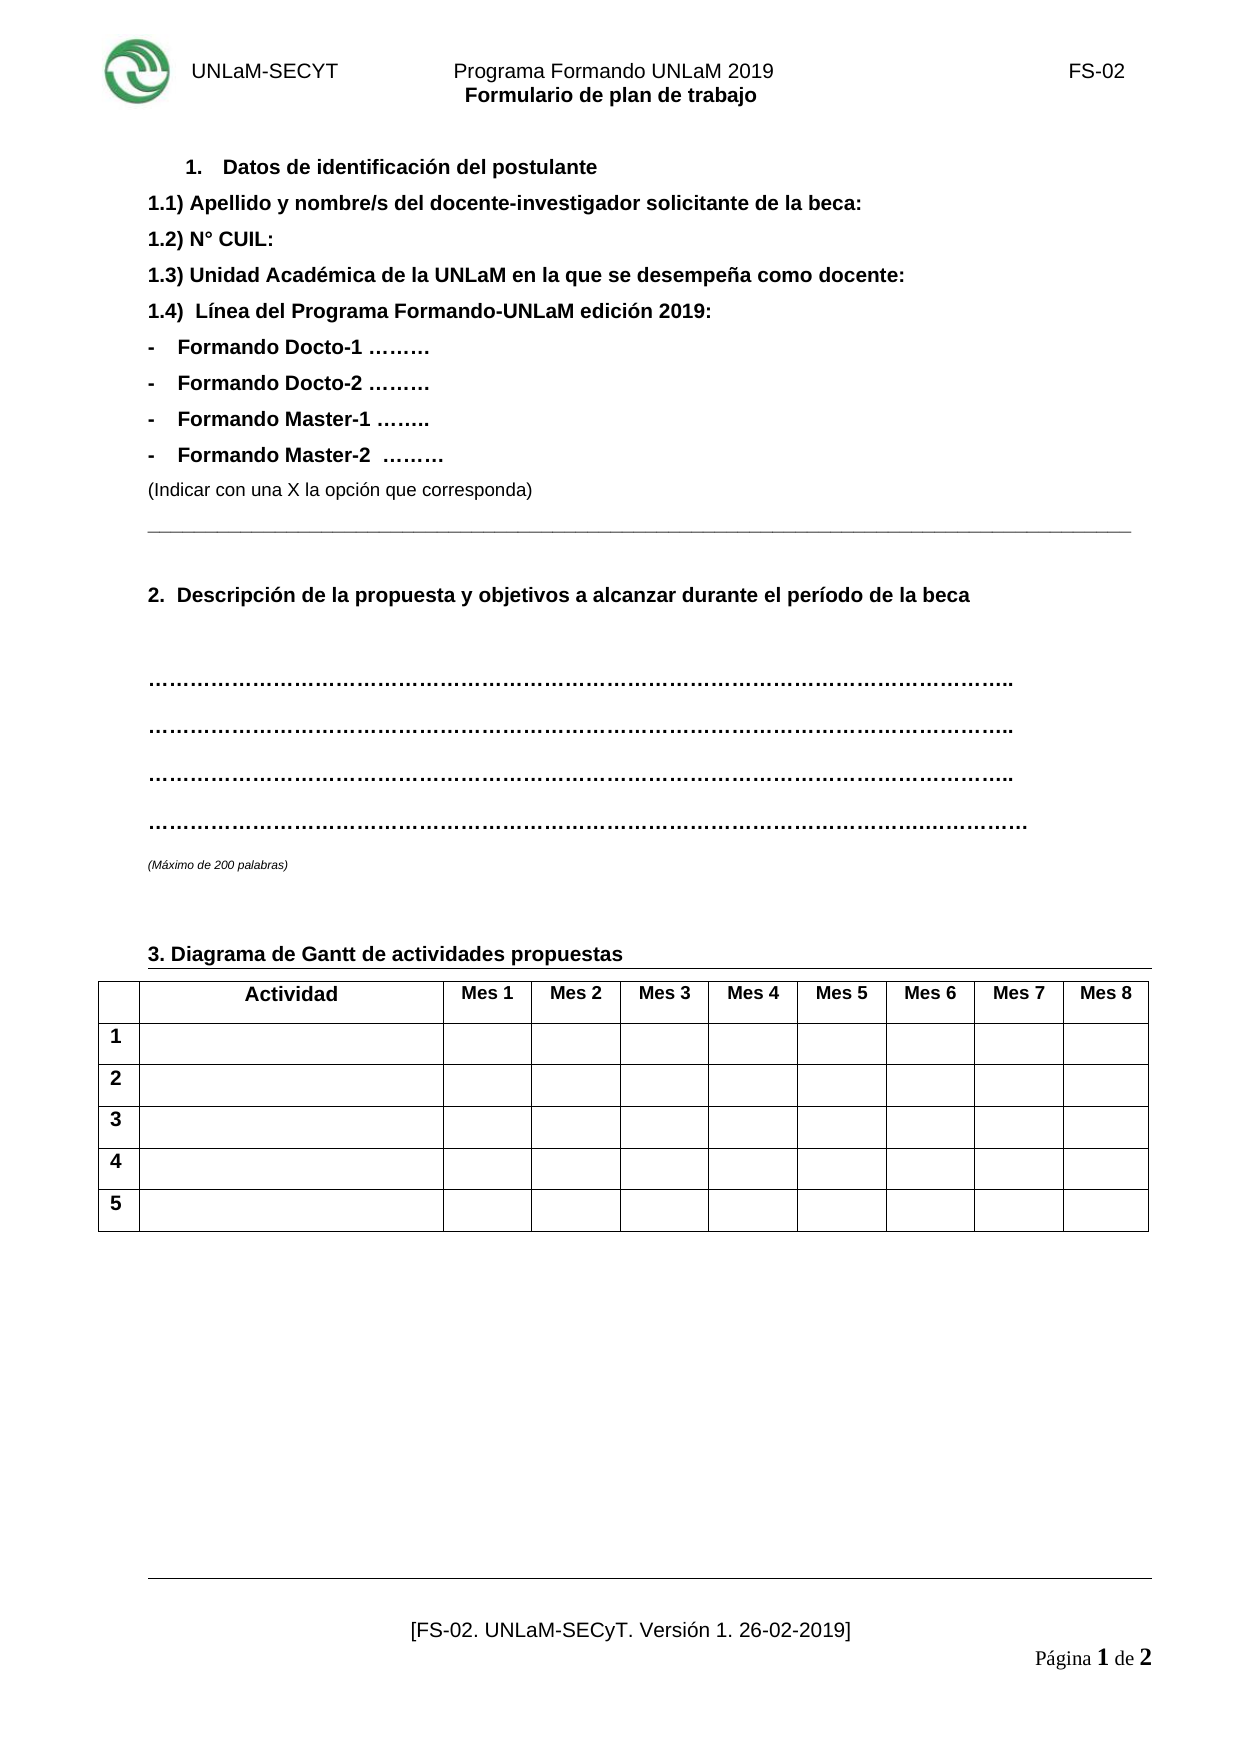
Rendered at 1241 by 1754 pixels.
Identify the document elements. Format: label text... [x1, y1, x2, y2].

table_cell [1064, 1065, 1148, 1106]
title …………………………………………………………………………………………………………….. [148, 666, 1152, 690]
table_cell [887, 1190, 974, 1231]
table_cell [444, 1107, 531, 1148]
table_header Mes 5 [798, 982, 886, 1023]
table_cell [975, 1024, 1063, 1064]
table_cell [887, 1107, 974, 1148]
table_cell [140, 1107, 443, 1148]
table_header Actividad [140, 982, 443, 1023]
table_cell [1064, 1190, 1148, 1231]
table_cell [532, 1107, 620, 1148]
table_cell [621, 1024, 708, 1064]
table_cell [621, 1065, 708, 1106]
title …………………………………………………………………………………………………………….. [148, 762, 1152, 786]
table_cell [798, 1149, 886, 1189]
table_cell [798, 1024, 886, 1064]
title - Formando Docto-1 ……… [148, 334, 1152, 358]
title - Formando Master-1 …….. [148, 406, 1152, 430]
title 2. Descripción de la propuesta y objetivos a alcanzar durante el período de la beca [148, 582, 1152, 606]
table_cell [709, 1065, 797, 1106]
table_header Mes 6 [887, 982, 974, 1023]
table_cell 4 [99, 1149, 139, 1189]
table_cell [621, 1107, 708, 1148]
table_cell 5 [99, 1190, 139, 1231]
table_cell [798, 1065, 886, 1106]
table_header Mes 7 [975, 982, 1063, 1023]
table_cell [140, 1024, 443, 1064]
table_cell 1 [99, 1024, 139, 1064]
title 1.1) Apellido y nombre/s del docente-investigador solicitante de la beca: [148, 191, 1152, 215]
table_cell [444, 1065, 531, 1106]
table_cell [798, 1107, 886, 1148]
table_cell [532, 1065, 620, 1106]
title …………………………………………………………………………………………………………….. [148, 714, 1152, 738]
title 3. Diagrama de Gantt de actividades propuestas [148, 906, 1152, 968]
table_cell [975, 1190, 1063, 1231]
table_cell [444, 1024, 531, 1064]
title 1.4) Línea del Programa Formando-UNLaM edición 2019: [148, 299, 1152, 323]
table_cell [444, 1149, 531, 1189]
table_cell [1064, 1107, 1148, 1148]
table_header Mes 1 [444, 982, 531, 1023]
table_cell [621, 1149, 708, 1189]
table_cell [709, 1107, 797, 1148]
table_cell [140, 1065, 443, 1106]
table_cell [1064, 1024, 1148, 1064]
table_cell [444, 1190, 531, 1231]
table_cell [532, 1024, 620, 1064]
table_cell [140, 1149, 443, 1189]
table_cell [140, 1190, 443, 1231]
title _____________________________________________________________________________________ [148, 511, 1152, 534]
table_cell [709, 1024, 797, 1064]
table_header [99, 982, 139, 1023]
table_header Mes 4 [709, 982, 797, 1023]
table_header Mes 2 [532, 982, 620, 1023]
table_header Mes 3 [621, 982, 708, 1023]
title (Indicar con una X la opción que corresponda) [148, 478, 1152, 500]
picture [101, 34, 177, 110]
table_cell [532, 1149, 620, 1189]
table_cell 3 [99, 1107, 139, 1148]
title ………………………………………………………………………………………………….…………… (Máximo de 200 palabras) [148, 810, 1152, 882]
table_cell [975, 1065, 1063, 1106]
table_header Mes 8 [1064, 982, 1148, 1023]
title - Formando Master-2 ……… [148, 442, 1152, 466]
table_cell [887, 1065, 974, 1106]
table_cell [887, 1149, 974, 1189]
table_cell [1064, 1149, 1148, 1189]
table_cell [975, 1149, 1063, 1189]
title Datos de identificación del postulante [185, 155, 1152, 179]
title 1.3) Unidad Académica de la UNLaM en la que se desempeña como docente: [148, 263, 1152, 287]
table_cell [887, 1024, 974, 1064]
table_cell 2 [99, 1065, 139, 1106]
title - Formando Docto-2 ……… [148, 371, 1152, 394]
table_cell [532, 1190, 620, 1231]
table_cell [621, 1190, 708, 1231]
table_cell [709, 1149, 797, 1189]
title 1.2) N° CUIL: [148, 227, 1152, 251]
table_cell [798, 1190, 886, 1231]
table_cell [709, 1190, 797, 1231]
table_cell [975, 1107, 1063, 1148]
